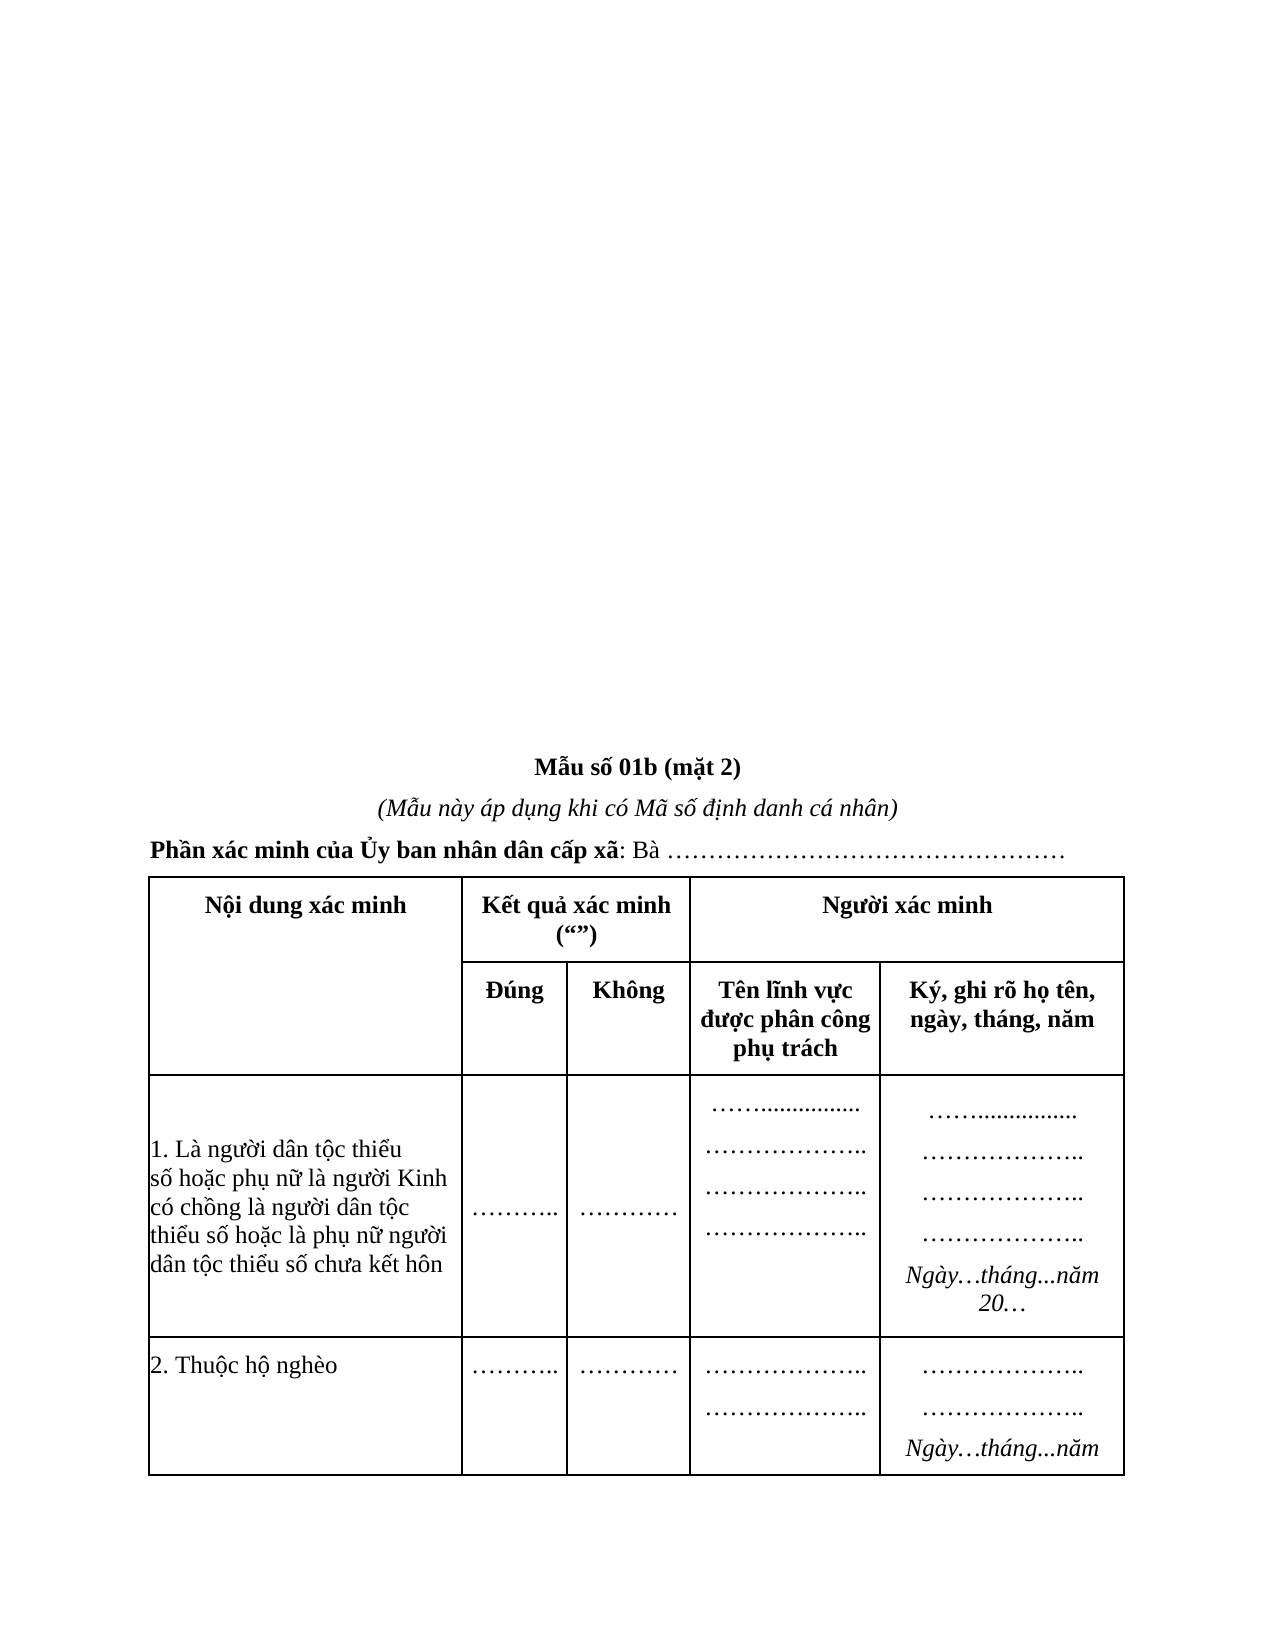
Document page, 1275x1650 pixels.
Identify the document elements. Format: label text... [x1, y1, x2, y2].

table_cell Đúng [463, 963, 566, 1074]
table_cell ………… [568, 1338, 689, 1474]
table_cell Tên lĩnh vực được phân công phụ trách [691, 963, 879, 1074]
table_cell ……................ ……………….. ……………….. ……………….. Ngày…tháng...năm 20… [881, 1076, 1123, 1336]
text Mẫu số 01b (mặt 2) [150, 752, 1125, 781]
text Phần xác minh của Ủy ban nhân dân cấp xã: Bà ………………………………………… [150, 835, 1125, 863]
table_cell ………… [568, 1076, 689, 1336]
table_header Nội dung xác minh [150, 878, 461, 1074]
table_header Người xác minh [691, 878, 1123, 961]
table_cell ……................ ……………….. ……………….. ……………….. [691, 1076, 879, 1336]
table_cell Ký, ghi rõ họ tên, ngày, tháng, năm [881, 963, 1123, 1074]
table_cell ……….. [463, 1338, 566, 1474]
table_cell ……….. [463, 1076, 566, 1336]
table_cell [881, 1338, 1123, 1474]
table_cell 1. Là người dân tộc thiểu số hoặc phụ nữ là người Kinh có chồng là người dân tộc thiểu số hoặc là phụ nữ người dân tộc thiểu số chưa kết hôn [150, 1076, 461, 1336]
table_cell Không [568, 963, 689, 1074]
table_cell ……………….. ……………….. [691, 1338, 879, 1474]
table_header Kết quả xác minh (“”) [463, 878, 689, 961]
table_cell 2. Thuộc hộ nghèo [150, 1338, 461, 1474]
text (Mẫu này áp dụng khi có Mã số định danh cá nhân) [150, 793, 1125, 822]
